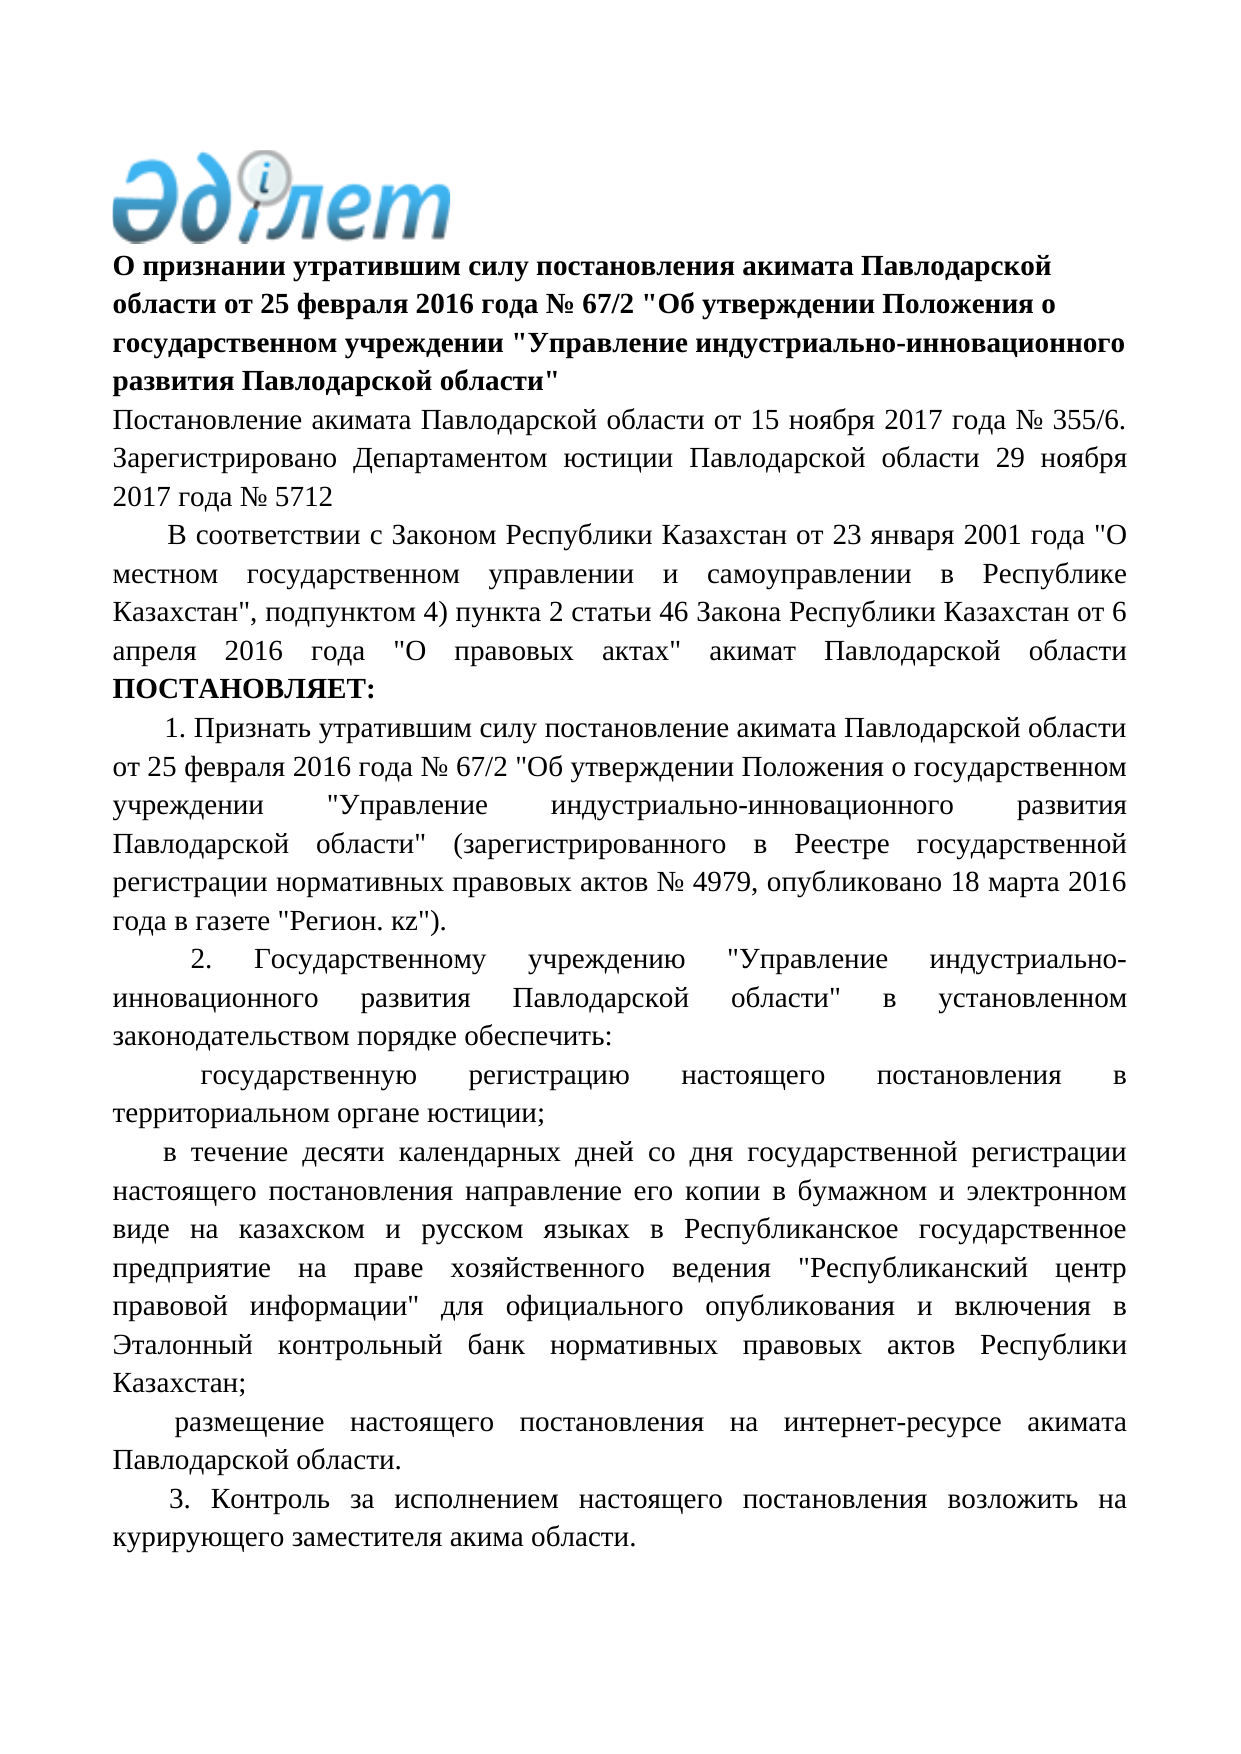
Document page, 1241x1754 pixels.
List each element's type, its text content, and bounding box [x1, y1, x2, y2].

text Постановление акимата Павлодарской области от 15 ноября 2017 года № 355/6. Зарегистрировано Департаментом юстиции Павлодарской области 29 ноября 2017 года № 5712 [112, 402, 1128, 512]
text размещение настоящего постановления на интернет-ресурсе акимата Павлодарской области. [112, 1404, 1128, 1476]
text О признании утратившим силу постановления акимата Павлодарской области от 25 февраля 2016 года № 67/2 "Об утверждении Положения о государственном учреждении "Управление индустриально-инновационного развития Павлодарской области" [112, 248, 1128, 397]
text 2. Государственному учреждению "Управление индустриально-инновационного развития Павлодарской области" в установленном законодательством порядке обеспечить: [112, 941, 1128, 1052]
picture [112, 150, 451, 244]
text в течение десяти календарных дней со дня государственной регистрации настоящего постановления направление его копии в бумажном и электронном виде на казахском и русском языках в Республиканское государственное предприятие на праве хозяйственного ведения "Республиканский центр правовой информации" для официального опубликования и включения в Эталонный контрольный банк нормативных правовых актов Республики Казахстан; [112, 1134, 1128, 1399]
text В соответствии с Законом Республики Казахстан от 23 января 2001 года "О местном государственном управлении и самоуправлении в Республике Казахстан", подпунктом 4) пункта 2 статьи 46 Закона Республики Казахстан от 6 апреля 2016 года "О правовых актах" акимат Павлодарской области ПОСТАНОВЛЯЕТ: [112, 517, 1128, 705]
text 1. Признать утратившим силу постановление акимата Павлодарской области от 25 февраля 2016 года № 67/2 "Об утверждении Положения о государственном учреждении "Управление индустриально-инновационного развития Павлодарской области" (зарегистрированного в Реестре государственной регистрации нормативных правовых актов № 4979, опубликовано 18 марта 2016 года в газете "Регион. кz"). [112, 710, 1128, 936]
text государственную регистрацию настоящего постановления в территориальном органе юстиции; [112, 1057, 1128, 1129]
text 3. Контроль за исполнением настоящего постановления возложить на курирующего заместителя акима области. [112, 1481, 1128, 1553]
